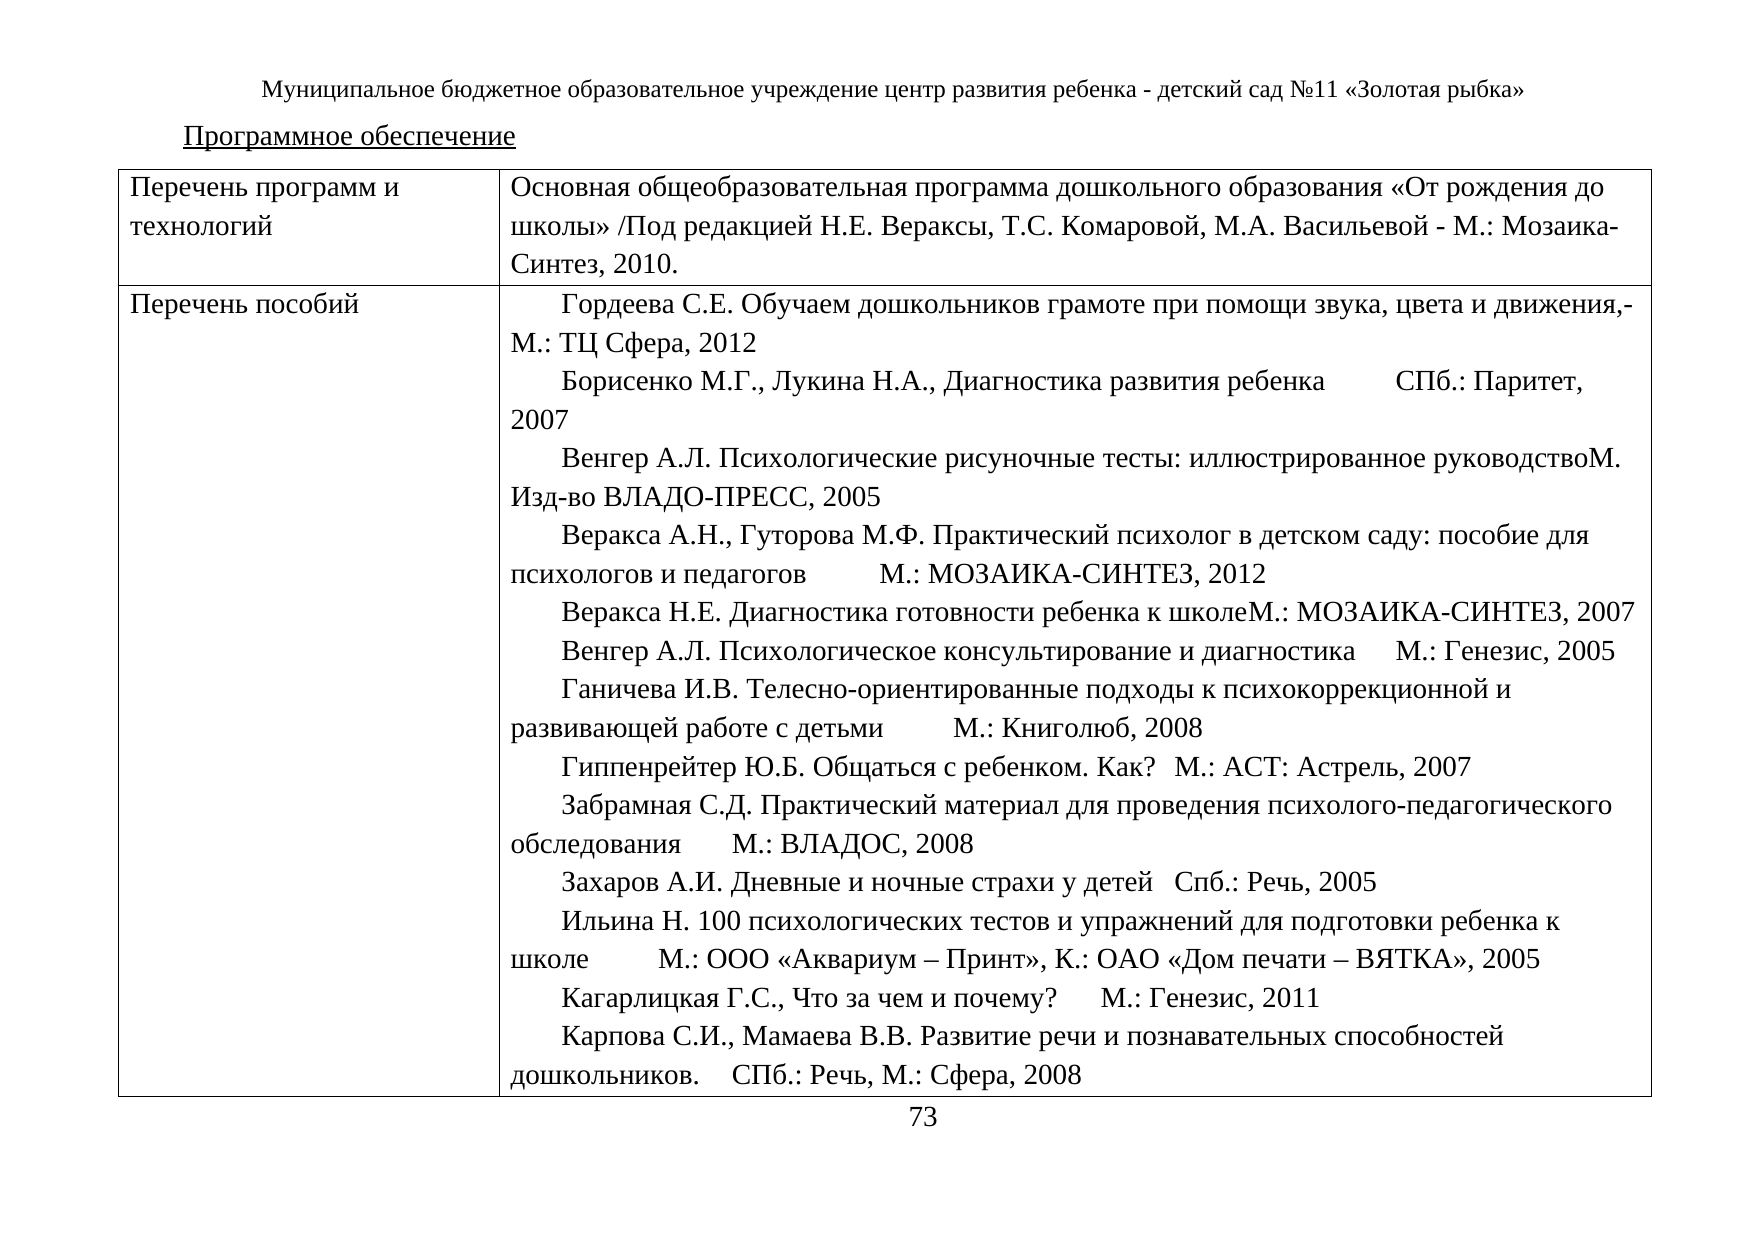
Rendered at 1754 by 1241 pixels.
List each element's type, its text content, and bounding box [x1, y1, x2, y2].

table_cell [500, 286, 1651, 1096]
table_header Основная общеобразовательная программа дошкольного образования «От рождения до школы» /Под редакцией Н.Е. Вераксы, Т.С. Комаровой, М.А. Васильевой - М.: Мозаика-Синтез, 2010. [500, 170, 1651, 285]
text Программное обеспечение [118, 118, 1662, 152]
table_cell Перечень пособий [119, 286, 499, 1096]
table_header Перечень программ и технологий [119, 170, 499, 285]
